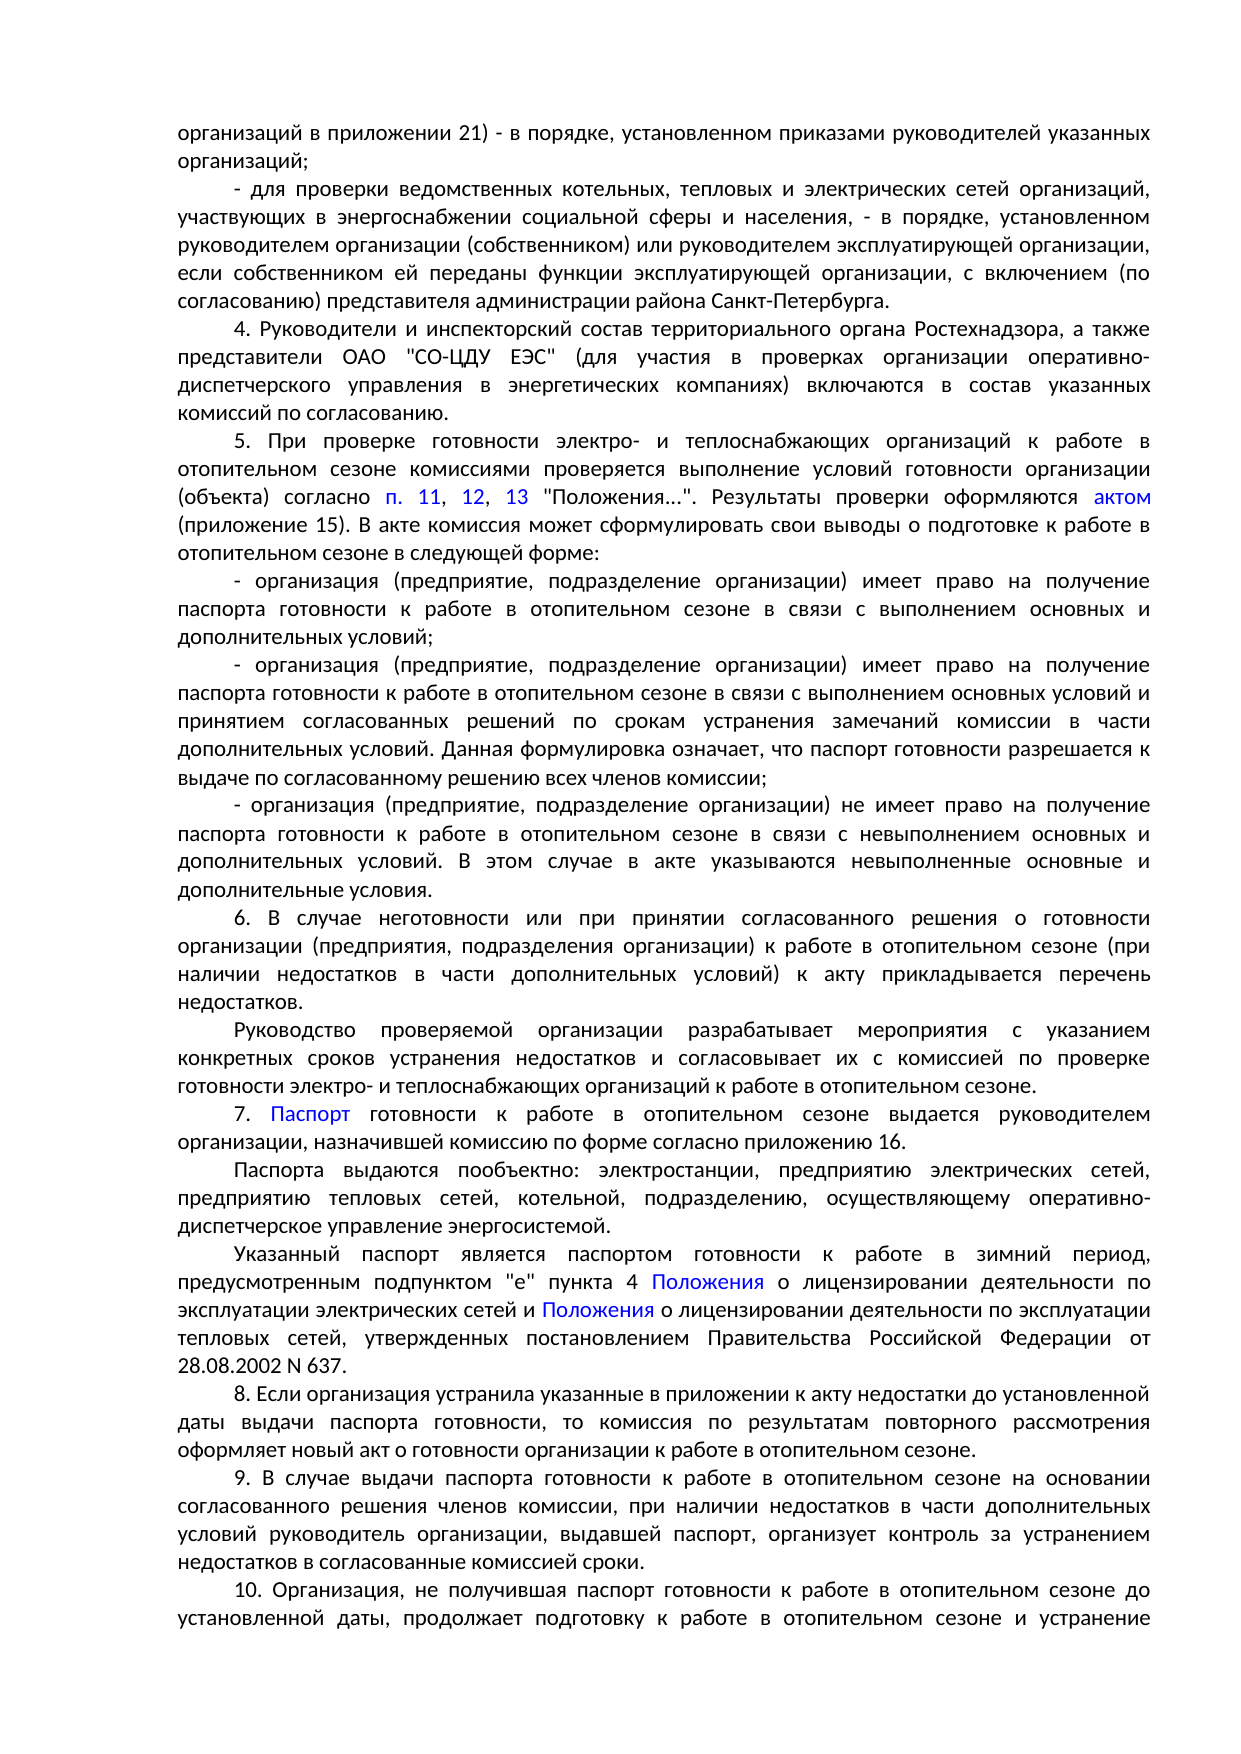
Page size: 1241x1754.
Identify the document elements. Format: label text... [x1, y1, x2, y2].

text - организация (предприятие, подразделение организации) имеет право на получение паспорта готовности к работе в отопительном сезоне в связи с выполнением основных и дополнительных условий; [177, 566, 1152, 651]
text 7. Паспорт готовности к работе в отопительном сезоне выдается руководителем организации, назначившей комиссию по форме согласно приложению 16. [177, 1099, 1152, 1155]
text 6. В случае неготовности или при принятии согласованного решения о готовности организации (предприятия, подразделения организации) к работе в отопительном сезоне (при наличии недостатков в части дополнительных условий) к акту прикладывается перечень недостатков. [177, 903, 1152, 1015]
text Указанный паспорт является паспортом готовности к работе в зимний период, предусмотренным подпунктом "е" пункта 4 Положения о лицензировании деятельности по эксплуатации электрических сетей и Положения о лицензировании деятельности по эксплуатации тепловых сетей, утвержденных постановлением Правительства Российской Федерации от 28.08.2002 N 637. [177, 1239, 1152, 1379]
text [177, 1575, 1152, 1631]
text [177, 118, 1152, 174]
text 9. В случае выдачи паспорта готовности к работе в отопительном сезоне на основании согласованного решения членов комиссии, при наличии недостатков в части дополнительных условий руководитель организации, выдавшей паспорт, организует контроль за устранением недостатков в согласованные комиссией сроки. [177, 1463, 1152, 1575]
text 8. Если организация устранила указанные в приложении к акту недостатки до установленной даты выдачи паспорта готовности, то комиссия по результатам повторного рассмотрения оформляет новый акт о готовности организации к работе в отопительном сезоне. [177, 1379, 1152, 1463]
text 5. При проверке готовности электро- и теплоснабжающих организаций к работе в отопительном сезоне комиссиями проверяется выполнение условий готовности организации (объекта) согласно п. 11, 12, 13 "Положения...". Результаты проверки оформляются актом (приложение 15). В акте комиссия может сформулировать свои выводы о подготовке к работе в отопительном сезоне в следующей форме: [177, 426, 1152, 566]
text Руководство проверяемой организации разрабатывает мероприятия с указанием конкретных сроков устранения недостатков и согласовывает их с комиссией по проверке готовности электро- и теплоснабжающих организаций к работе в отопительном сезоне. [177, 1015, 1152, 1099]
text - организация (предприятие, подразделение организации) не имеет право на получение паспорта готовности к работе в отопительном сезоне в связи с невыполнением основных и дополнительных условий. В этом случае в акте указываются невыполненные основные и дополнительные условия. [177, 791, 1152, 903]
text - организация (предприятие, подразделение организации) имеет право на получение паспорта готовности к работе в отопительном сезоне в связи с выполнением основных условий и принятием согласованных решений по срокам устранения замечаний комиссии в части дополнительных условий. Данная формулировка означает, что паспорт готовности разрешается к выдаче по согласованному решению всех членов комиссии; [177, 651, 1152, 791]
text - для проверки ведомственных котельных, тепловых и электрических сетей организаций, участвующих в энергоснабжении социальной сферы и населения, - в порядке, установленном руководителем организации (собственником) или руководителем эксплуатирующей организации, если собственником ей переданы функции эксплуатирующей организации, с включением (по согласованию) представителя администрации района Санкт-Петербурга. [177, 174, 1152, 314]
text 4. Руководители и инспекторский состав территориального органа Ростехнадзора, а также представители ОАО "СО-ЦДУ ЕЭС" (для участия в проверках организации оперативно-диспетчерского управления в энергетических компаниях) включаются в состав указанных комиссий по согласованию. [177, 314, 1152, 426]
text Паспорта выдаются пообъектно: электростанции, предприятию электрических сетей, предприятию тепловых сетей, котельной, подразделению, осуществляющему оперативно-диспетчерское управление энергосистемой. [177, 1155, 1152, 1239]
